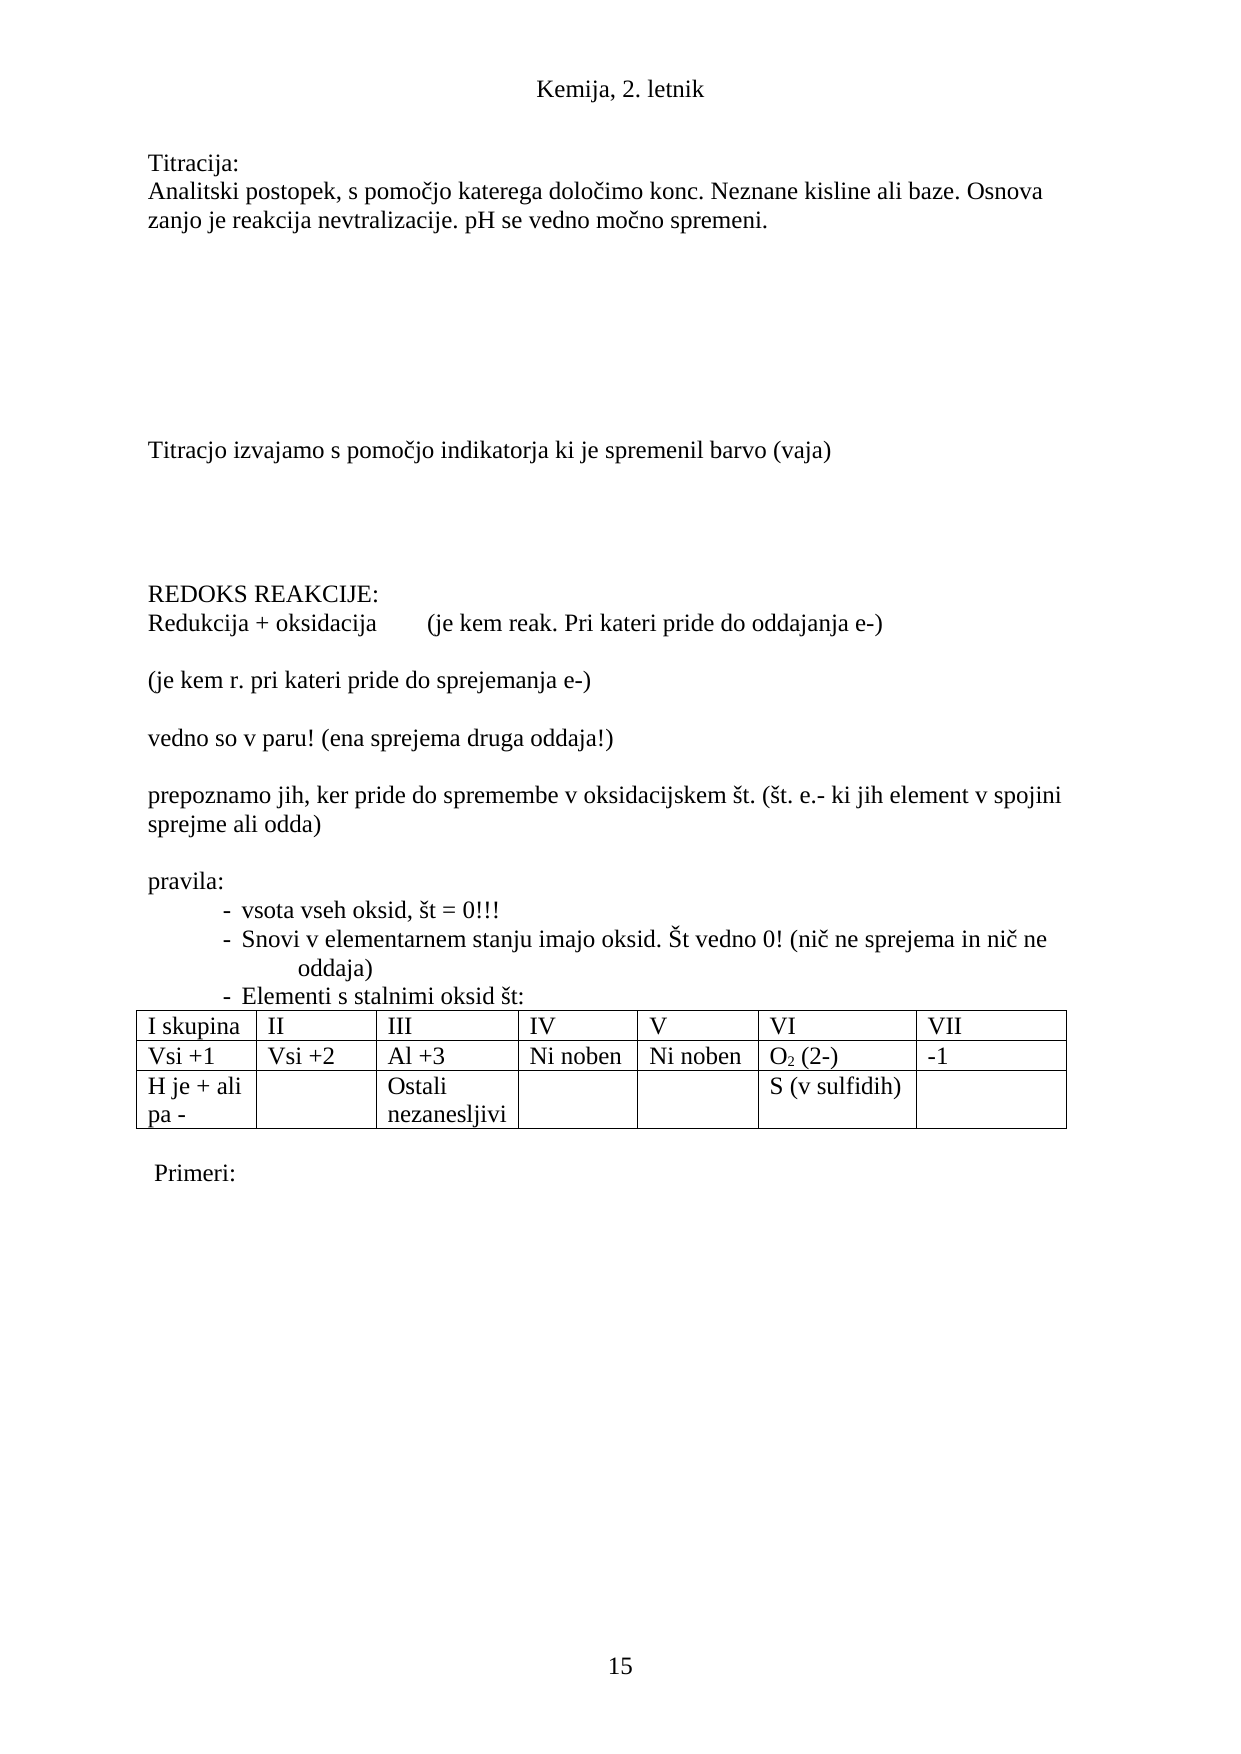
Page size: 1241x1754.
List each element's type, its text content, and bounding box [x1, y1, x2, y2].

table_cell Ni noben [638, 1041, 758, 1070]
text (je kem r. pri kateri pride do sprejemanja e-) [148, 665, 1093, 694]
text pravila: [148, 866, 1093, 895]
table_cell Ostali nezanesljivi [377, 1071, 518, 1128]
table_header IV [519, 1011, 637, 1040]
table_cell [519, 1071, 637, 1128]
table_cell H je + ali pa - [137, 1071, 256, 1128]
table_cell [638, 1071, 758, 1128]
list vsota vseh oksid, št = 0!!! [223, 895, 1093, 924]
list Snovi v elementarnem stanju imajo oksid. Št vedno 0! (nič ne sprejema in nič ne oddaja) [223, 924, 1093, 981]
text vedno so v paru! (ena sprejema druga oddaja!) [148, 723, 1093, 751]
table_cell [257, 1071, 376, 1128]
table_header III [377, 1011, 518, 1040]
table_cell O2 (2-) [759, 1041, 916, 1070]
table_cell Ni noben [519, 1041, 637, 1070]
table_cell S (v sulfidih) [759, 1071, 916, 1128]
text Titracjo izvajamo s pomočjo indikatorja ki je spremenil barvo (vaja) [148, 435, 1093, 464]
table_header VII [917, 1011, 1066, 1040]
table_cell -1 [917, 1041, 1066, 1070]
text prepoznamo jih, ker pride do spremembe v oksidacijskem št. (št. e.- ki jih element v spojini sprejme ali odda) [148, 780, 1093, 838]
table_cell Al +3 [377, 1041, 518, 1070]
text Titracija: [148, 148, 1093, 176]
table_cell [917, 1071, 1066, 1128]
text REDOKS REAKCIJE: [148, 579, 1093, 608]
table_cell Vsi +1 [137, 1041, 256, 1070]
table_header V [638, 1011, 758, 1040]
list Elementi s stalnimi oksid št: [223, 981, 1093, 1010]
table_header I skupina [137, 1011, 256, 1040]
table_cell Vsi +2 [257, 1041, 376, 1070]
table_header II [257, 1011, 376, 1040]
text Redukcija + oksidacija (je kem reak. Pri kateri pride do oddajanja e-) [148, 608, 1093, 636]
table_header VI [759, 1011, 916, 1040]
text Primeri: [148, 1158, 1093, 1187]
text Analitski postopek, s pomočjo katerega določimo konc. Neznane kisline ali baze. Osnova zanjo je reakcija nevtralizacije. pH se vedno močno spremeni. [148, 176, 1093, 234]
